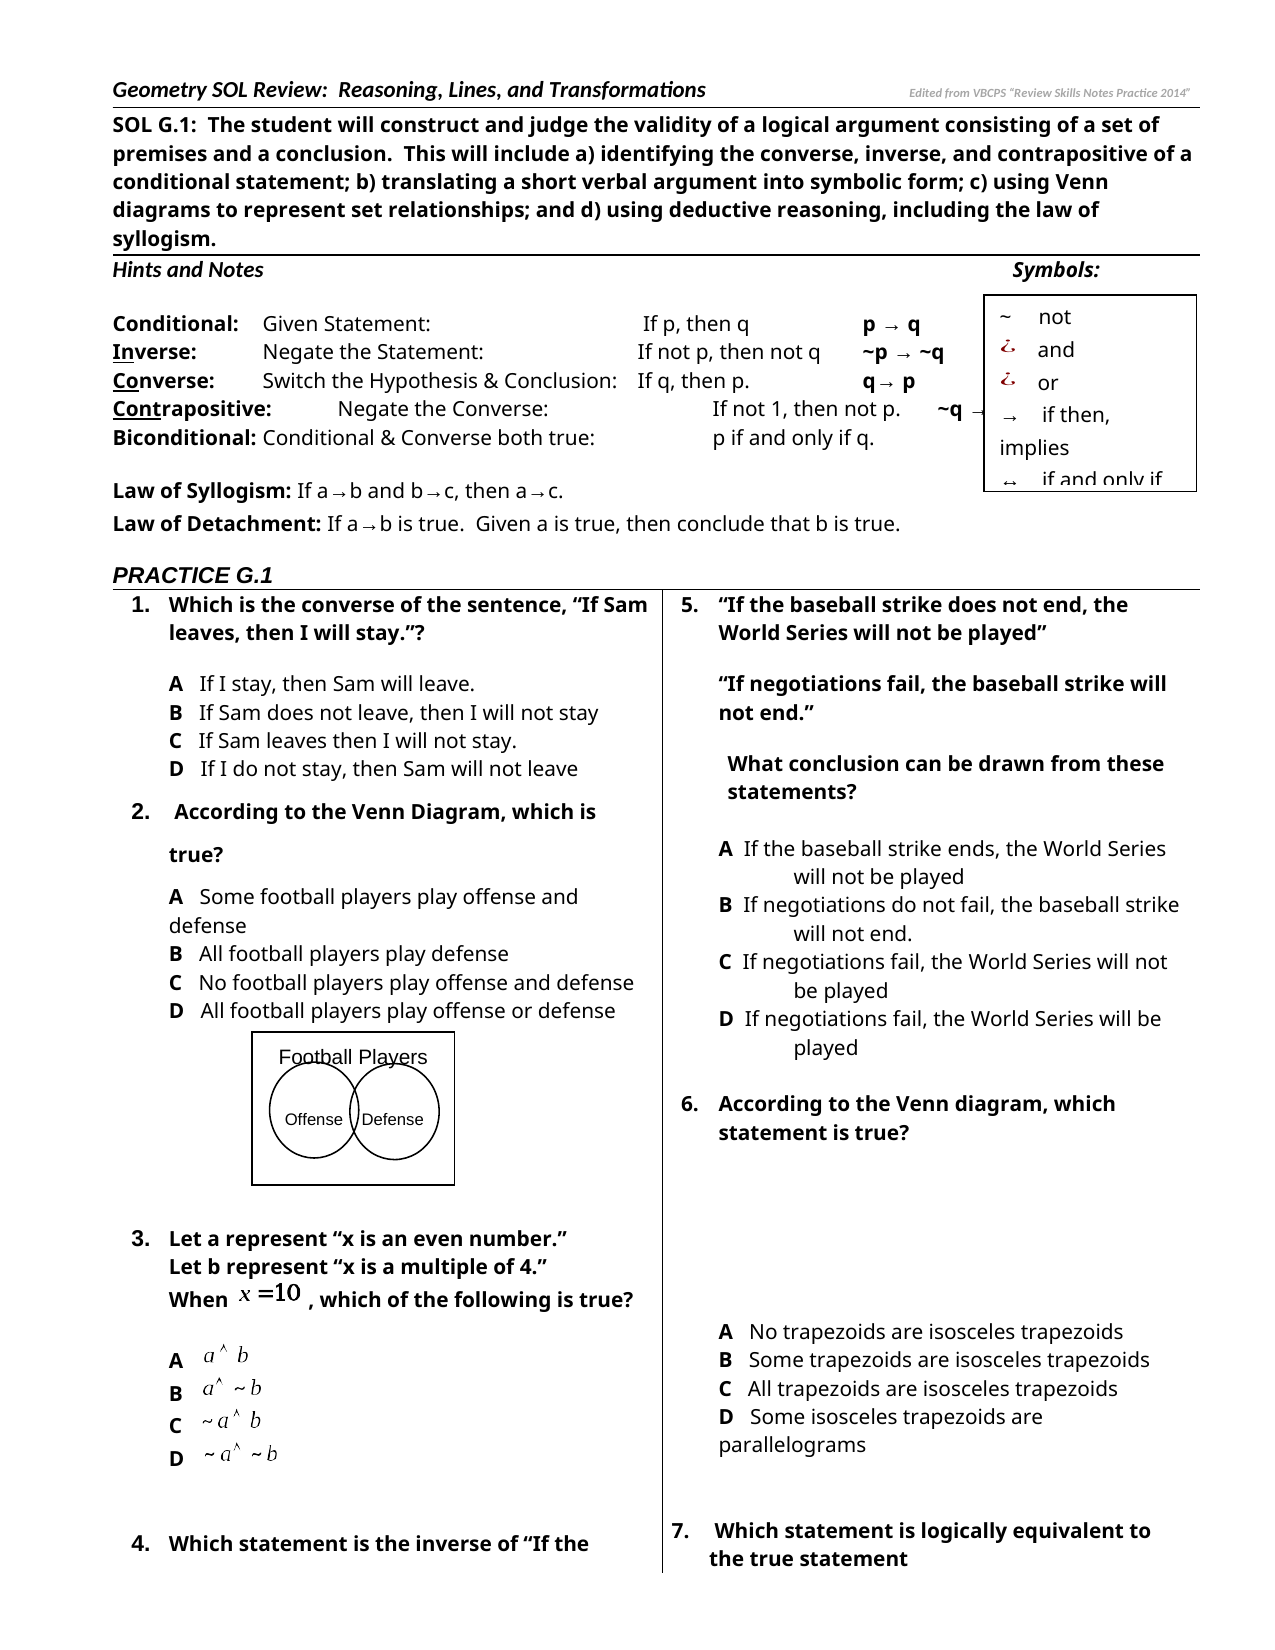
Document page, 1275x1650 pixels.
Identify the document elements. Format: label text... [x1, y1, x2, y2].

text Contrapositive: Negate the Converse: If not 1, then not p. ~q → ~p [112, 394, 983, 423]
text Hints and Notes Symbols: [112, 256, 1200, 284]
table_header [663, 590, 1200, 1573]
text Geometry SOL Review: Reasoning, Lines, and Transformations Edited from VBCPS “Review Skills Notes Practice 2014” [112, 75, 1200, 103]
text Biconditional: Conditional & Converse both true: p if and only if q. p↔q [112, 423, 983, 451]
text Law of Detachment: If a→b is true. Given a is true, then conclude that b is true. [112, 509, 1200, 537]
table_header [113, 590, 662, 1573]
text SOL G.1: The student will construct and judge the validity of a logical argument consisting of a set of premises and a conclusion. This will include a) identifying the converse, inverse, and contrapositive of a conditional statement; b) translating a short verbal argument into symbolic form; c) using Venn diagrams to represent set relationships; and d) using deductive reasoning, including the law of syllogism. [112, 108, 1200, 256]
list PRACTICE G.1 [112, 562, 1200, 589]
text Inverse: Negate the Statement: If not p, then not q ~p → ~q [112, 337, 983, 366]
text Law of Syllogism: If a→b and b→c, then a→c. [112, 476, 1200, 505]
text Converse: Switch the Hypothesis & Conclusion: If q, then p. q→ p [112, 366, 983, 394]
text Conditional: Given Statement: If p, then q p → q [112, 309, 983, 337]
